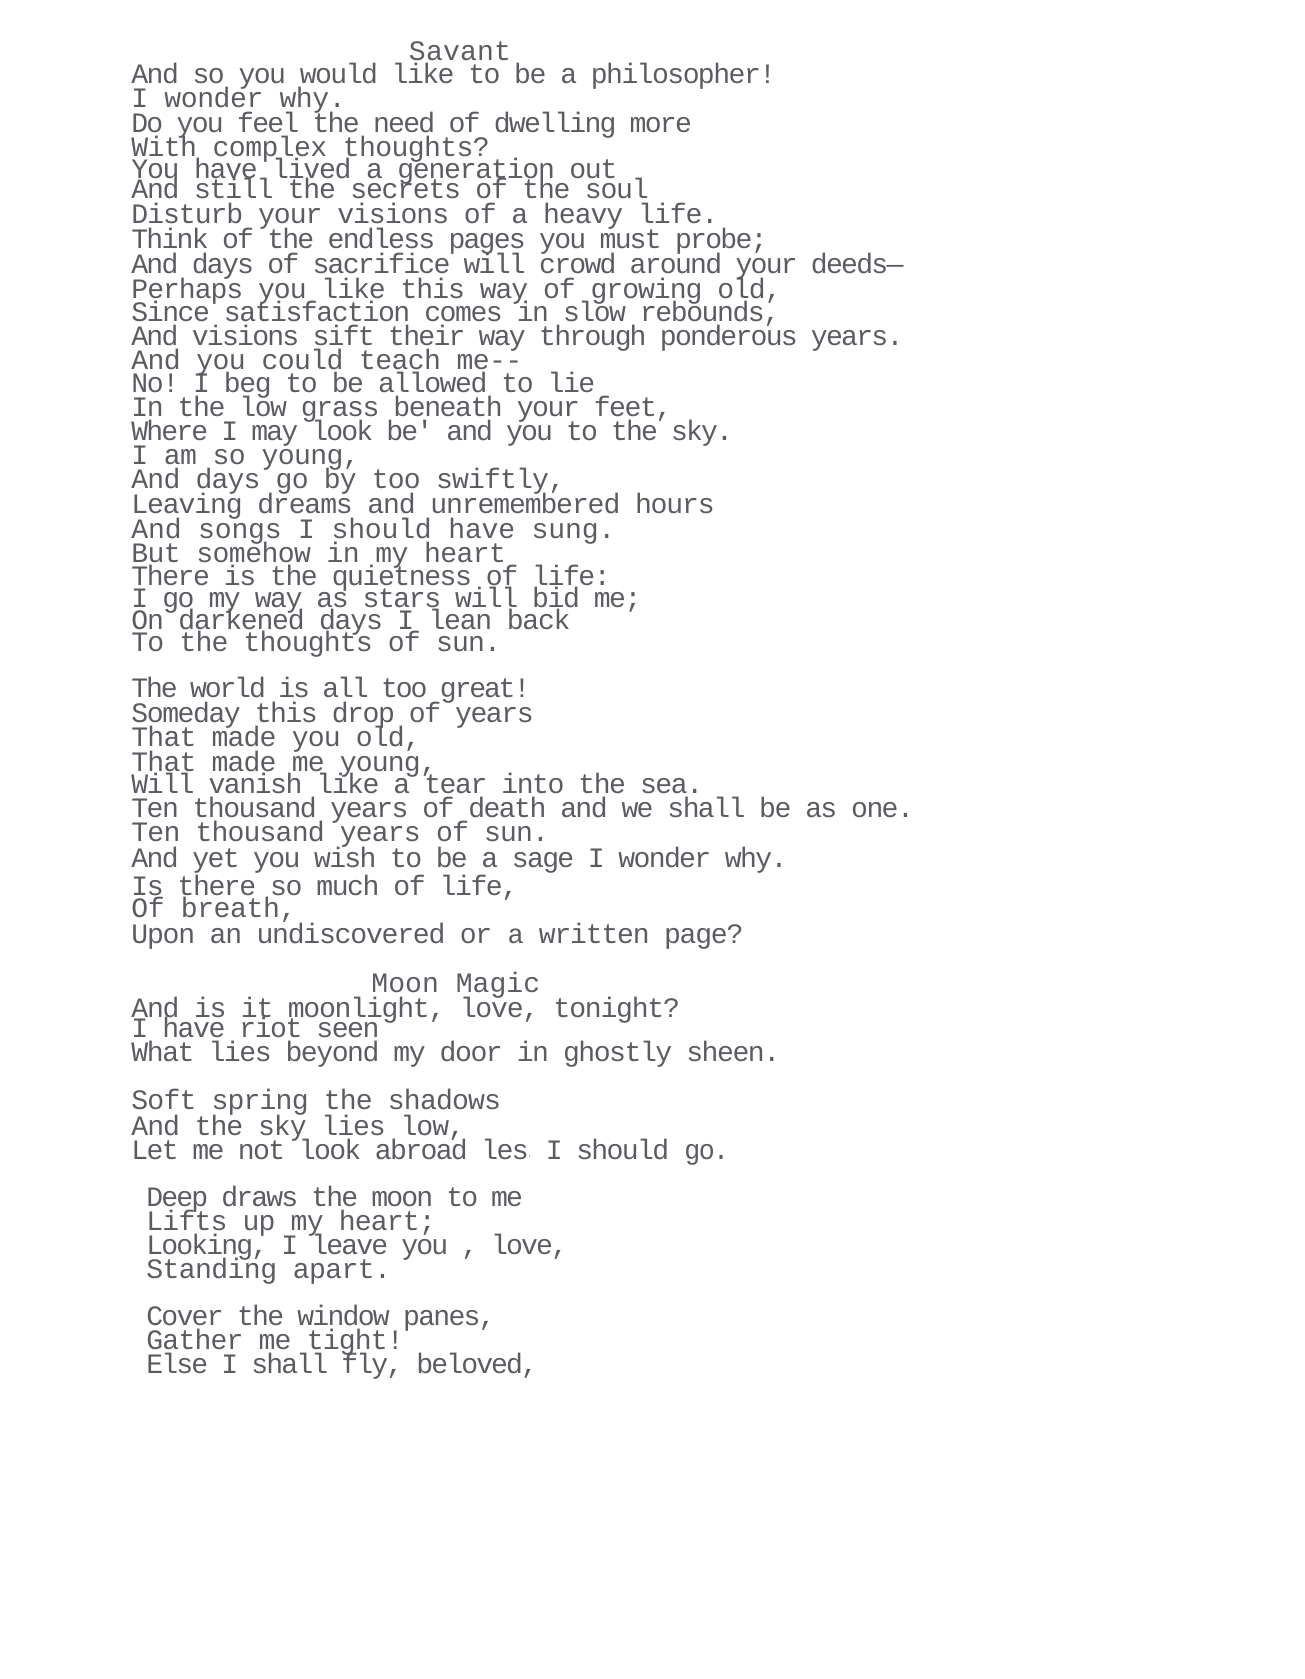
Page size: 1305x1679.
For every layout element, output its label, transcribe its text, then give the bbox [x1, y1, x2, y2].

text Moon Magic [371, 974, 1200, 997]
text You have lived a generation out [131, 162, 498, 183]
text And the sky lies low, [131, 1114, 1200, 1141]
text Since satisfaction comes in slow rebounds, [131, 304, 1200, 326]
text Standing apart. [146, 1259, 840, 1283]
text Do you feel the need of dwelling more [131, 113, 967, 137]
text In the low grass beneath your feet, [131, 397, 997, 421]
text Let me not look abroad lest I should go. [131, 1141, 1200, 1164]
text And still the secrets of the soul [131, 183, 1200, 203]
text Savant [409, 46, 1200, 65]
text Disturb your visions of a heavy life. [131, 203, 1042, 228]
text That made me young, [131, 752, 1200, 776]
text I go my way as stars will bid me; [131, 589, 1200, 612]
text I am so young, [131, 445, 997, 469]
text Gather me tight! [146, 1331, 765, 1354]
text I have riot seen [131, 1023, 1200, 1041]
text And you could teach me-- [131, 350, 1185, 374]
text Soft spring the shadows [131, 1092, 1200, 1114]
text The world is all too great! [131, 678, 810, 703]
text Leaving dreams and unremembered hours [131, 493, 960, 518]
text And visions sift their way through ponderous years. [131, 326, 1185, 350]
text With complex thoughts? [131, 137, 967, 162]
text Deep draws the moon to me [146, 1188, 795, 1212]
text Think of the endless pages you must probe; [131, 228, 1042, 254]
text There is the quietness of life: [131, 567, 1200, 589]
text Ten thousand years of sun. [131, 822, 1192, 846]
text And days of sacrifice will crowd around your deeds— [131, 254, 1200, 279]
text You have lived a generation out [498, 162, 1200, 183]
text Perhaps you like this way of growing old, [131, 279, 1200, 304]
text Looking, I leave you , love, [146, 1236, 840, 1259]
text But somehow in my heart [131, 543, 1200, 567]
text What lies beyond my door in ghostly sheen. [131, 1041, 1200, 1067]
text Lifts up my heart; [146, 1212, 795, 1236]
text Upon an undiscovered or a written page? [131, 922, 1200, 948]
text Of breath, [131, 900, 1200, 922]
text No! I beg to be allowed to lie [131, 374, 1200, 397]
text Ten thousand years of death and we shall be as one. [131, 797, 1192, 822]
text To the thoughts of sun. [131, 634, 1200, 656]
text Cover the window panes, [146, 1307, 765, 1331]
text And songs I should have sung. [131, 518, 960, 543]
text I wonder why. [131, 89, 1042, 113]
text Will vanish like a tear into the sea. [131, 776, 1200, 797]
text Is there so much of life, [131, 873, 1087, 900]
text And is it moonlight, love, tonight? [167, 997, 1200, 1023]
text That made you old, [131, 727, 810, 752]
text On darkened days I lean back [131, 612, 1200, 634]
text And yet you wish to be a sage I wonder why. [131, 846, 1087, 873]
text Else I shall fly, beloved, [146, 1354, 810, 1378]
text Someday this drop of years [131, 703, 810, 727]
text Where I may look be' and you to the sky. [131, 421, 997, 445]
text And days go by too swiftly, [131, 469, 1200, 493]
text And so you would like to be a philosopher! [131, 65, 1042, 89]
